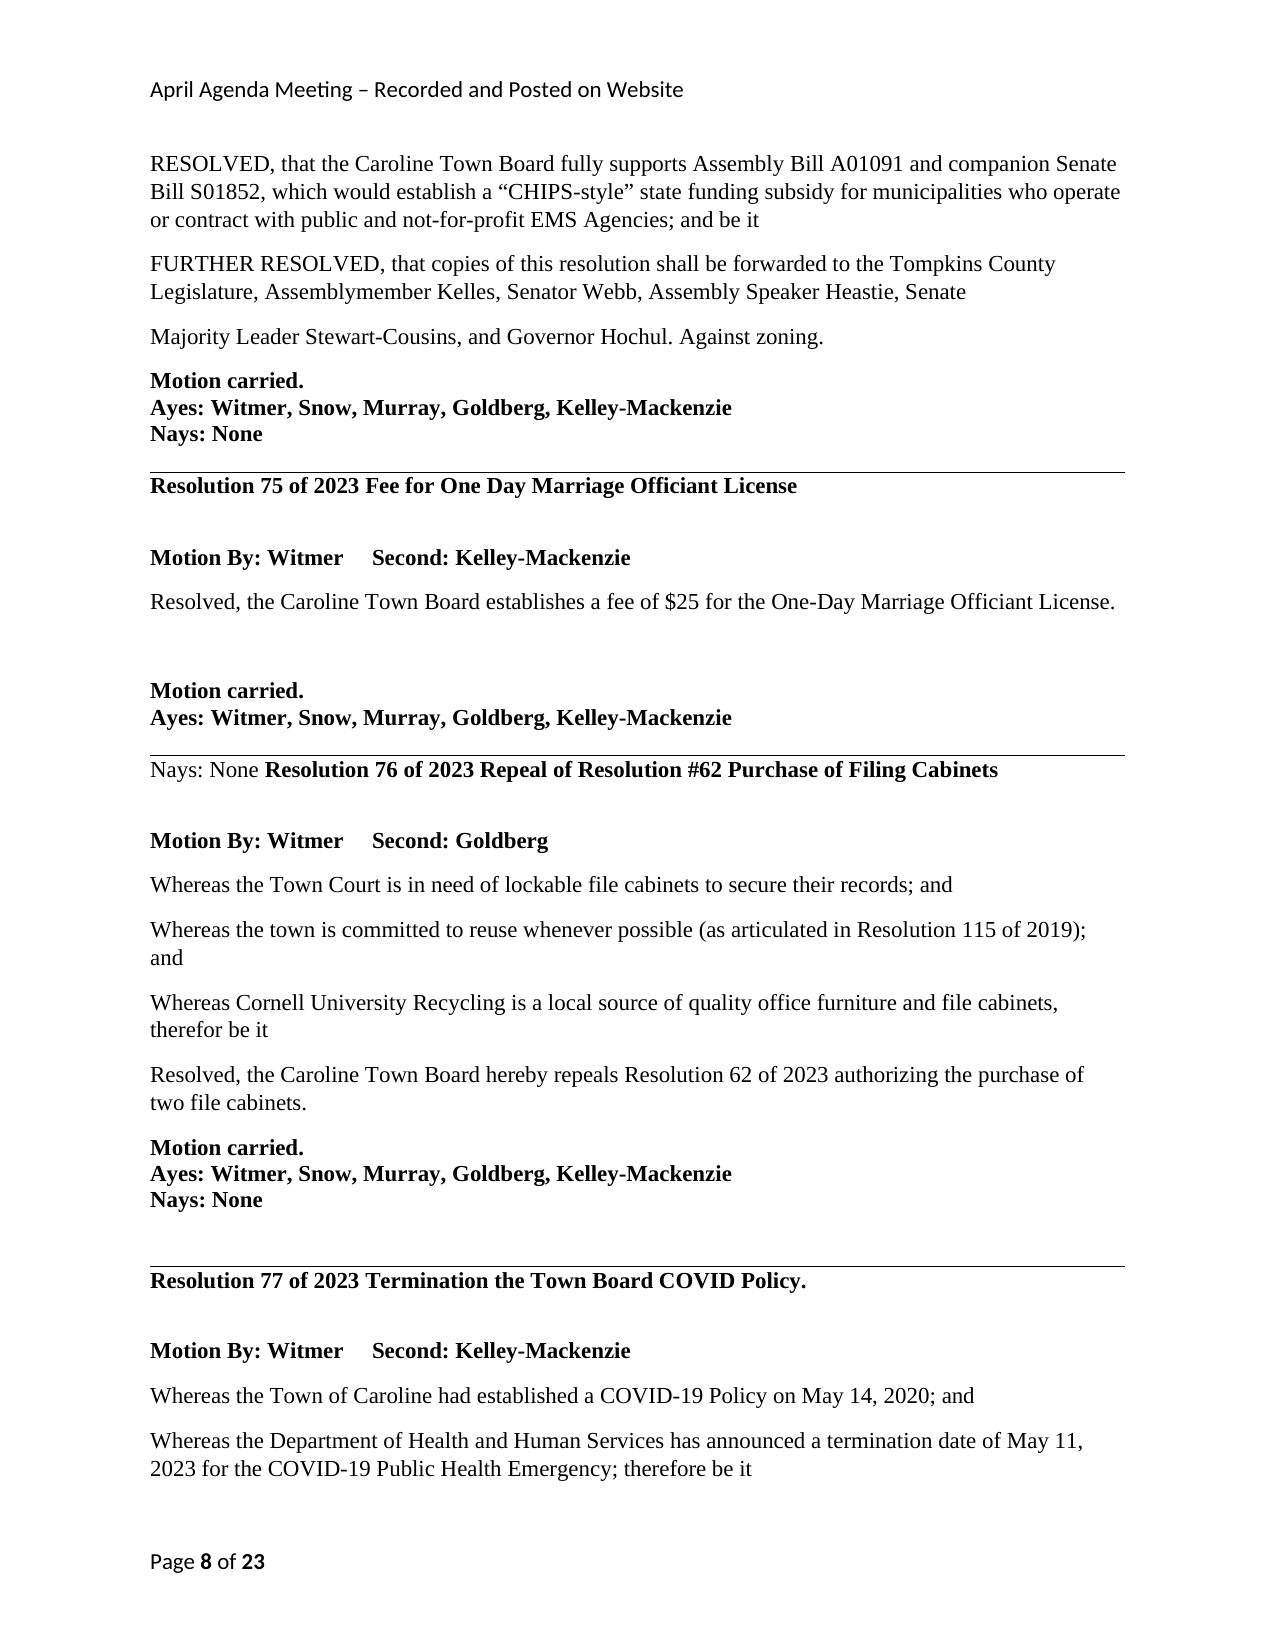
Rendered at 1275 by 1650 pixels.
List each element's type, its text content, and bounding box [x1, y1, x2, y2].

text Ayes: Witmer, Snow, Murray, Goldberg, Kelley-Mackenzie [150, 704, 1125, 730]
text Motion By: Witmer Second: Kelley-Mackenzie [150, 1338, 1125, 1364]
text Whereas the Town Court is in need of lockable file cabinets to secure their records; and [150, 872, 1125, 898]
text Resolved, the Caroline Town Board establishes a fee of $25 for the One-Day Marriage Officiant License. [150, 588, 1125, 614]
text Whereas the Town of Caroline had established a COVID-19 Policy on May 14, 2020; and [150, 1382, 1125, 1408]
text Nays: None [150, 420, 1125, 447]
text Ayes: Witmer, Snow, Murray, Goldberg, Kelley-Mackenzie [150, 394, 1125, 420]
text Resolved, the Caroline Town Board hereby repeals Resolution 62 of 2023 authorizing the purchase of two file cabinets. [150, 1061, 1125, 1115]
subtitle Resolution 75 of 2023 Fee for One Day Marriage Officiant License [150, 473, 1125, 499]
text Motion carried. [150, 677, 1125, 704]
text Whereas the town is committed to reuse whenever possible (as articulated in Resolution 115 of 2019); and [150, 916, 1125, 970]
text Whereas the Department of Health and Human Services has announced a termination date of May 11, 2023 for the COVID-19 Public Health Emergency; therefore be it [150, 1427, 1125, 1481]
subtitle Nays: None Resolution 76 of 2023 Repeal of Resolution #62 Purchase of Filing Cabinets [150, 756, 1125, 782]
text Whereas Cornell University Recycling is a local source of quality office furniture and file cabinets, therefor be it [150, 989, 1125, 1043]
text Motion carried. [150, 367, 1125, 394]
text Motion carried. [150, 1134, 1125, 1160]
text Motion By: Witmer Second: Goldberg [150, 827, 1125, 853]
text Majority Leader Stewart-Cousins, and Governor Hochul. Against zoning. [150, 323, 1125, 349]
text FURTHER RESOLVED, that copies of this resolution shall be forwarded to the Tompkins County Legislature, Assemblymember Kelles, Senator Webb, Assembly Speaker Heastie, Senate [150, 250, 1125, 305]
text Motion By: Witmer Second: Kelley-Mackenzie [150, 543, 1125, 570]
subtitle Resolution 77 of 2023 Termination the Town Board COVID Policy. [150, 1267, 1125, 1293]
text Nays: None [150, 1186, 1125, 1213]
text Ayes: Witmer, Snow, Murray, Goldberg, Kelley-Mackenzie [150, 1160, 1125, 1186]
text RESOLVED, that the Caroline Town Board fully supports Assembly Bill A01091 and companion Senate Bill S01852, which would establish a “CHIPS-style” state funding subsidy for municipalities who operate or contract with public and not-for-profit EMS Agencies; and be it [150, 150, 1125, 232]
